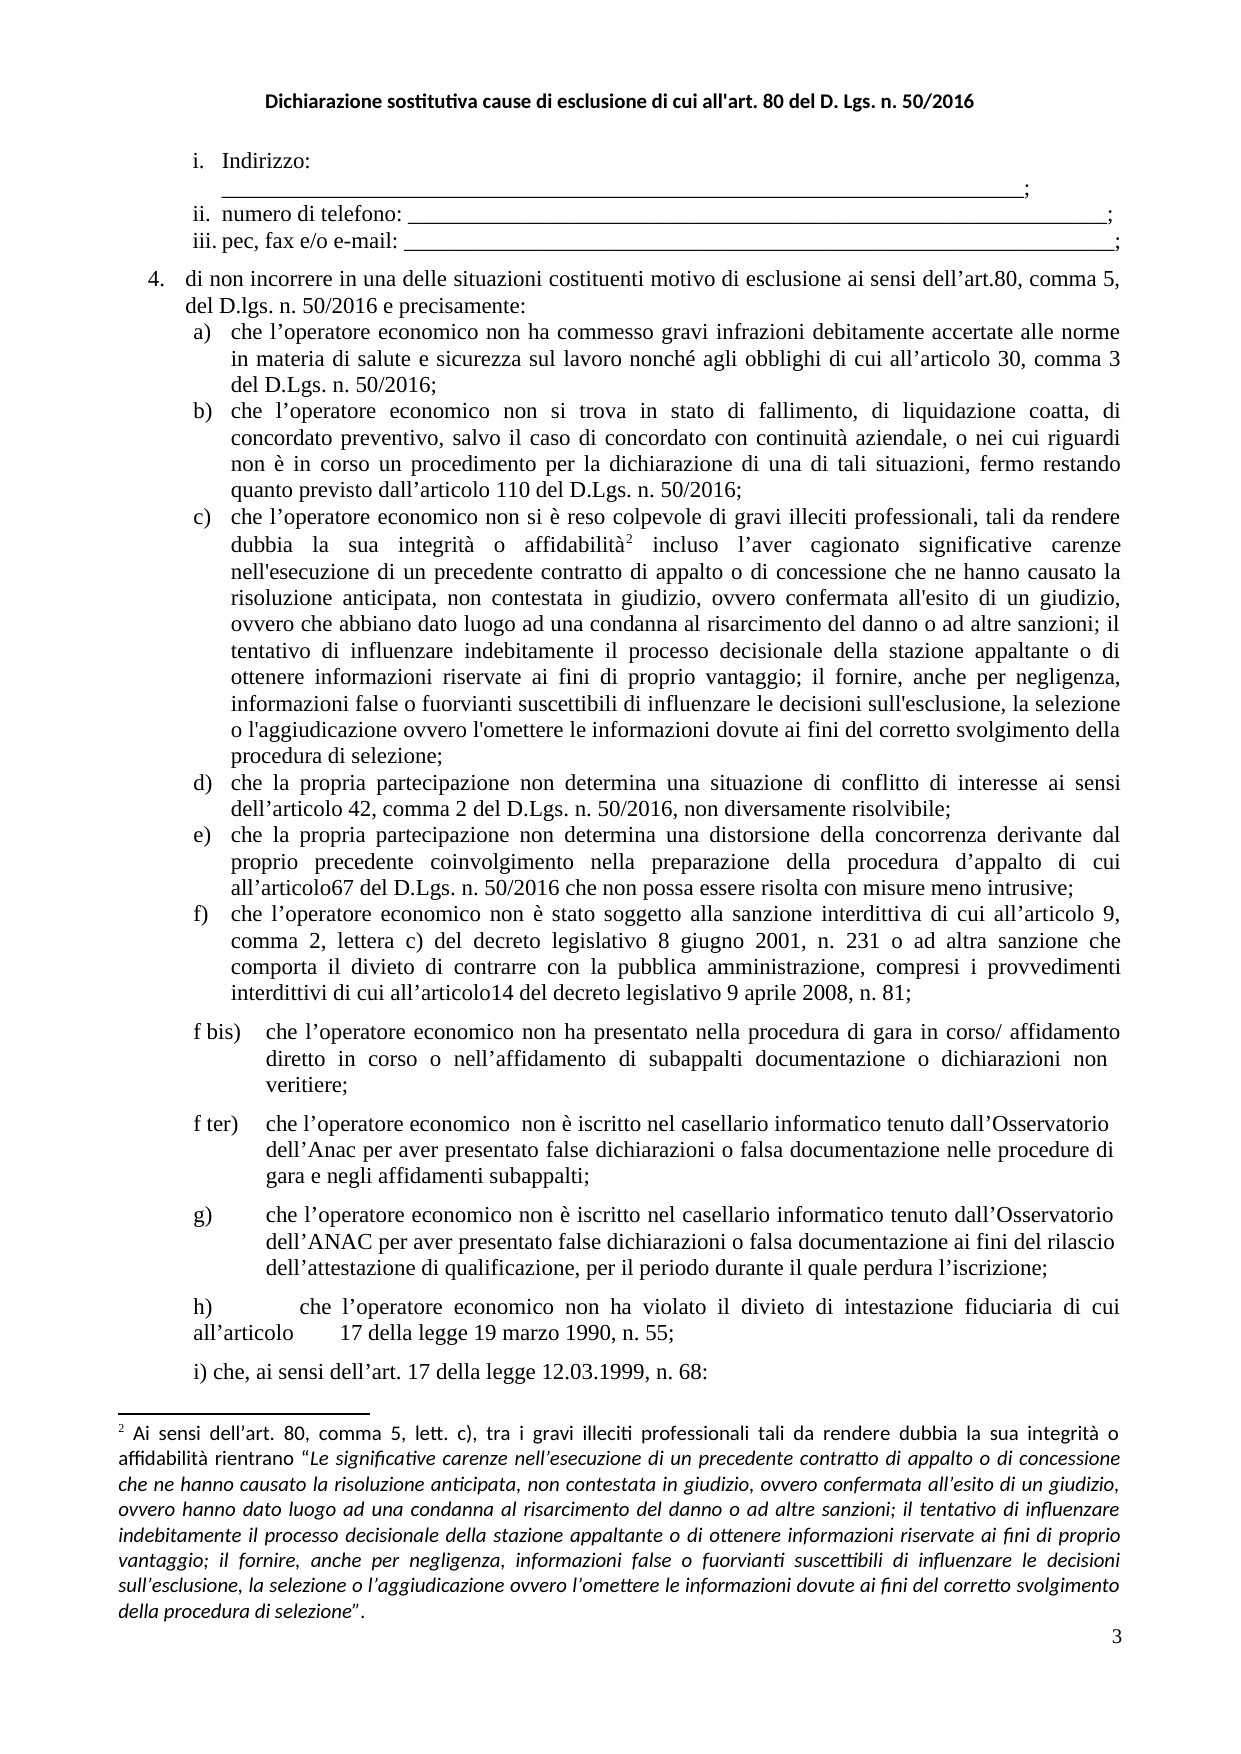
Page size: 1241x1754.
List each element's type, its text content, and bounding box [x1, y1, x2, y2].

text i) che, ai sensi dell’art. 17 della legge 12.03.1999, n. 68: [193, 1358, 1122, 1384]
text f ter) che l’operatore economico non è iscritto nel casellario informatico tenuto dall’Osservatorio dell’Anac per aver presentato false dichiarazioni o falsa documentazione nelle procedure di gara e negli affidamenti subappalti; [193, 1110, 1122, 1189]
list che l’operatore economico non ha commesso gravi infrazioni debitamente accertate alle norme in materia di salute e sicurezza sul lavoro nonché agli obblighi di cui all’articolo 30, comma 3 del D.Lgs. n. 50/2016; [193, 318, 1122, 397]
text f bis) che l’operatore economico non ha presentato nella procedura di gara in corso/ affidamento diretto in corso o nell’affidamento di subappalti documentazione o dichiarazioni non veritiere; [193, 1018, 1122, 1097]
text ii. numero di telefono: _____________________________________________________________; [192, 200, 1122, 227]
list che l’operatore economico non si è reso colpevole di gravi illeciti professionali, tali da rendere dubbia la sua integrità o affidabilità incluso l’aver cagionato significative carenze nell'esecuzione di un precedente contratto di appalto o di concessione che ne hanno causato la risoluzione anticipata, non contestata in giudizio, ovvero confermata all'esito di un giudizio, ovvero che abbiano dato luogo ad una condanna al risarcimento del danno o ad altre sanzioni; il tentativo di influenzare indebitamente il processo decisionale della stazione appaltante o di ottenere informazioni riservate ai fini di proprio vantaggio; il fornire, anche per negligenza, informazioni false o fuorvianti suscettibili di influenzare le decisioni sull'esclusione, la selezione o l'aggiudicazione ovvero l'omettere le informazioni dovute ai fini del corretto svolgimento della procedura di selezione; [193, 503, 1122, 769]
list che la propria partecipazione non determina una situazione di conflitto di interesse ai sensi dell’articolo 42, comma 2 del D.Lgs. n. 50/2016, non diversamente risolvibile; [193, 769, 1122, 821]
text h) che l’operatore economico non ha violato il divieto di intestazione fiduciaria di cui all’articolo 17 della legge 19 marzo 1990, n. 55; [193, 1293, 1122, 1346]
list che l’operatore economico non si trova in stato di fallimento, di liquidazione coatta, di concordato preventivo, salvo il caso di concordato con continuità aziendale, o nei cui riguardi non è in corso un procedimento per la dichiarazione di una di tali situazioni, fermo restando quanto previsto dall’articolo 110 del D.Lgs. n. 50/2016; [193, 397, 1122, 503]
list che la propria partecipazione non determina una distorsione della concorrenza derivante dal proprio precedente coinvolgimento nella preparazione della procedura d’appalto di cui all’articolo67 del D.Lgs. n. 50/2016 che non possa essere risolta con misure meno intrusive; [193, 821, 1122, 900]
text g) che l’operatore economico non è iscritto nel casellario informatico tenuto dall’Osservatorio dell’ANAC per aver presentato false dichiarazioni o falsa documentazione ai fini del rilascio dell’attestazione di qualificazione, per il periodo durante il quale perdura l’iscrizione; [193, 1201, 1122, 1281]
text iii. pec, fax e/o e-mail: ______________________________________________________________; [192, 227, 1122, 253]
list che l’operatore economico non è stato soggetto alla sanzione interdittiva di cui all’articolo 9, comma 2, lettera c) del decreto legislativo , n. 231 o ad altra sanzione che comporta il divieto di contrarre con la pubblica amministrazione, compresi i provvedimenti interdittivi di cui all’articolo14 del decreto legislativo , n. 81; [193, 900, 1122, 1006]
text i. Indirizzo: ______________________________________________________________________; [192, 148, 1122, 200]
list di non incorrere in una delle situazioni costituenti motivo di esclusione ai sensi dell’art.80, comma 5, del D.lgs. n. 50/2016 e precisamente: [148, 266, 1122, 318]
